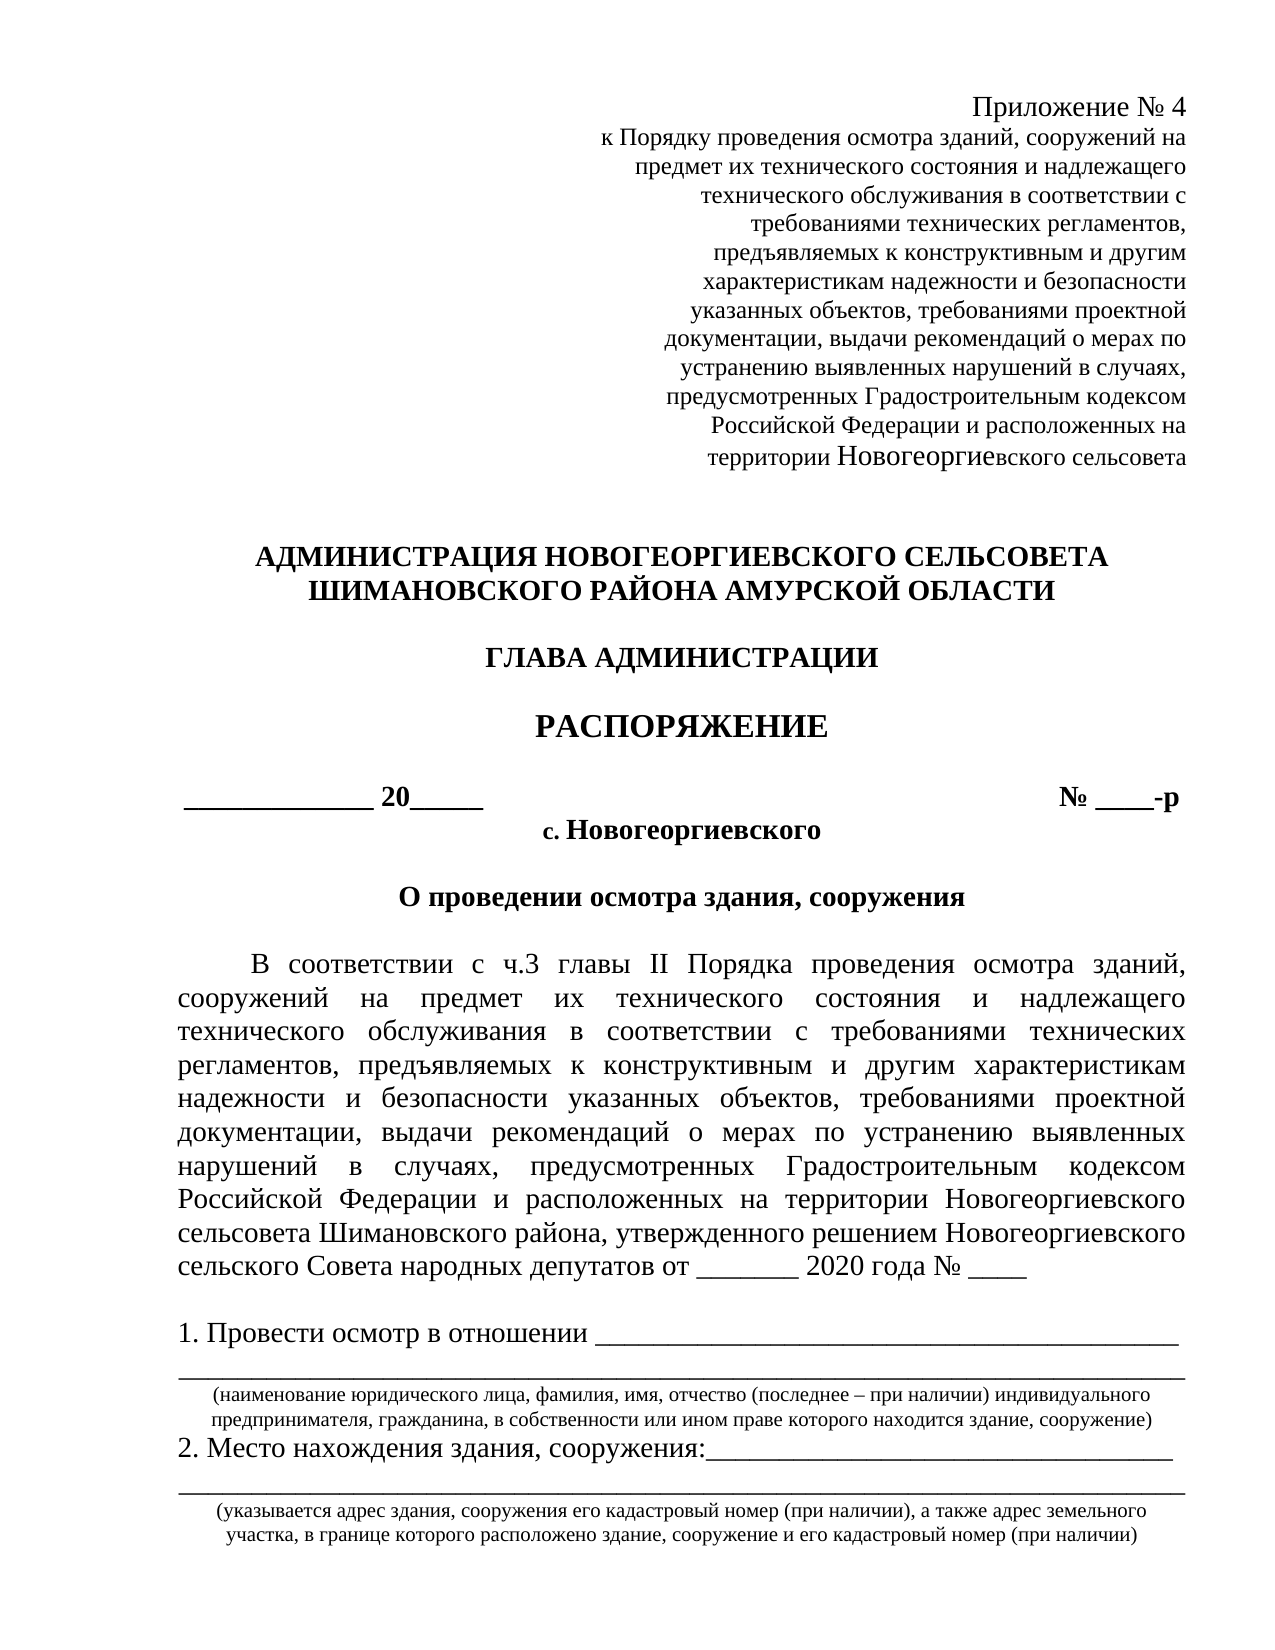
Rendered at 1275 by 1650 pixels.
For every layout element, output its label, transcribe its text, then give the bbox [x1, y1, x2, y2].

text РАСПОРЯЖЕНИЕ [177, 707, 1186, 745]
text ГЛАВА АДМИНИСТРАЦИИ [177, 640, 1186, 673]
text О проведении осмотра здания, сооружения [177, 879, 1186, 913]
text АДМИНИСТРАЦИЯ НОВОГЕОРГИЕВСКОГО СЕЛЬСОВЕТА [177, 539, 1186, 573]
text с. Новогеоргиевского [177, 812, 1186, 846]
text к Порядку проведения осмотра зданий, сооружений на предмет их технического состояния и надлежащего технического обслуживания в соответствии с требованиями технических регламентов, предъявляемых к конструктивным и другим характеристикам надежности и безопасности указанных объектов, требованиями проектной документации, выдачи рекомендаций о мерах по устранению выявленных нарушений в случаях, предусмотренных Градостроительным кодексом Российской Федерации и расположенных на территории Новогеоргиевского сельсовета [591, 122, 1186, 472]
text _____________________________________________________________________ (наименование юридического лица, фамилия, имя, отчество (последнее – при наличии) индивидуального предпринимателя, гражданина, в собственности или ином праве которого находится здание, сооружение) [177, 1349, 1186, 1431]
text В соответствии с ч.3 главы II Порядка проведения осмотра зданий, сооружений на предмет их технического состояния и надлежащего технического обслуживания в соответствии с требованиями технических регламентов, предъявляемых к конструктивным и другим характеристикам надежности и безопасности указанных объектов, требованиями проектной документации, выдачи рекомендаций о мерах по устранению выявленных нарушений в случаях, предусмотренных Градостроительным кодексом Российской Федерации и расположенных на территории Новогеоргиевского сельсовета Шимановского района, утвержденного решением Новогеоргиевского сельского Совета народных депутатов от _______ 2020 года № ____ [177, 946, 1186, 1282]
text _____________________________________________________________________ (указывается адрес здания, сооружения его кадастровый номер (при наличии), а также адрес земельного участка, в границе которого расположено здание, сооружение и его кадастровый номер (при наличии) [177, 1464, 1186, 1546]
text 2. Место нахождения здания, сооружения:________________________________ [177, 1431, 1186, 1464]
text Приложение № 4 [177, 89, 1186, 122]
text ШИМАНОВСКОГО РАЙОНА АМУРСКОЙ ОБЛАСТИ [177, 573, 1186, 606]
text _____________ 20_____ № ____-р [177, 779, 1186, 812]
text 1. Провести осмотр в отношении ________________________________________ [177, 1315, 1186, 1349]
